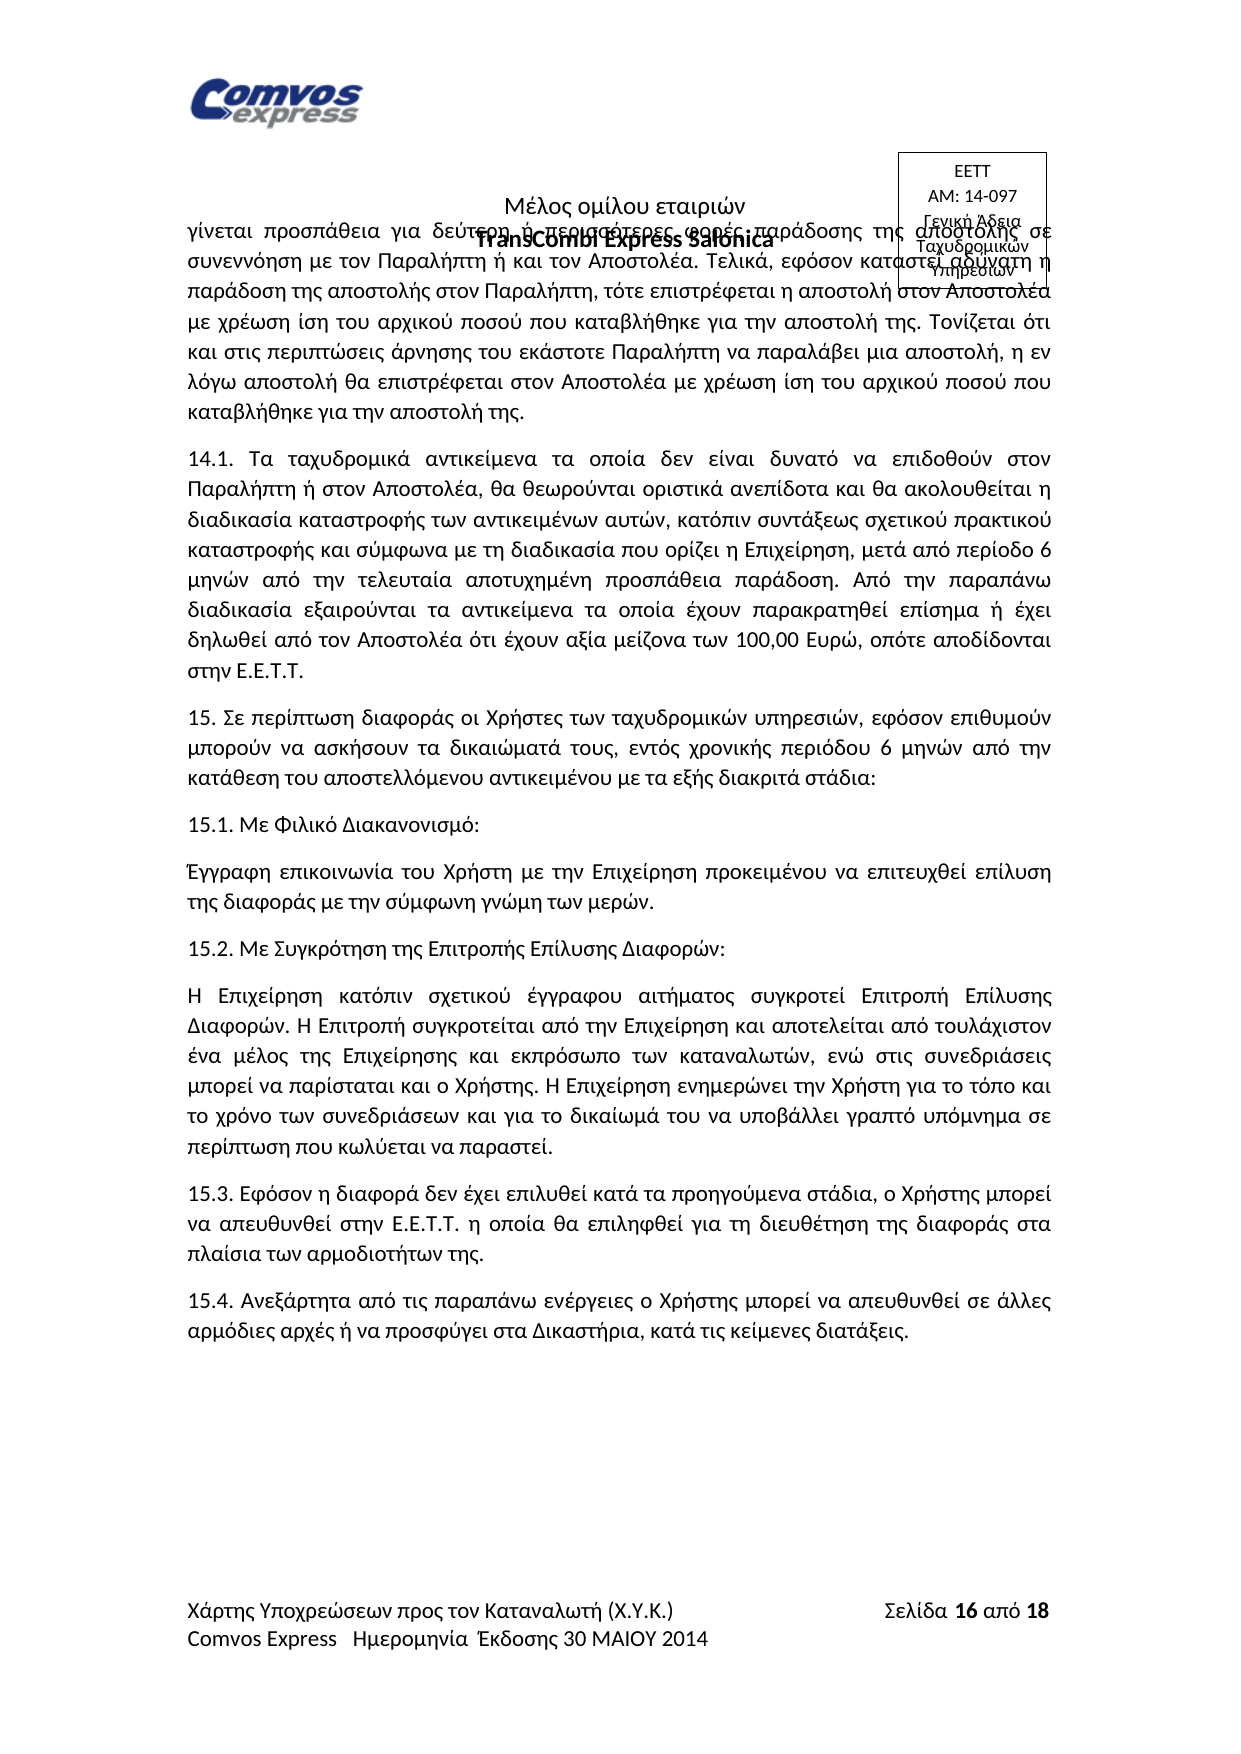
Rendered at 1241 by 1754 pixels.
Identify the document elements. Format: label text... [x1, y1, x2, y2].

text 14.1. Τα ταχυδρομικά αντικείμενα τα οποία δεν είναι δυνατό να επιδοθούν στον Παραλήπτη ή στον Αποστολέα, θα θεωρούνται οριστικά ανεπίδοτα και θα ακολουθείται η διαδικασία καταστροφής των αντικειμένων αυτών, κατόπιν συντάξεως σχετικού πρακτικού καταστροφής και σύμφωνα με τη διαδικασία που ορίζει η Επιχείρηση, μετά από περίοδο 6 μηνών από την τελευταία αποτυχημένη προσπάθεια παράδοση. Από την παραπάνω διαδικασία εξαιρούνται τα αντικείμενα τα οποία έχουν παρακρατηθεί επίσημα ή έχει δηλωθεί από τον Αποστολέα ότι έχουν αξία μείζονα των 100,00 Ευρώ, οπότε αποδίδονται στην Ε.Ε.Τ.Τ. [187, 444, 1053, 684]
text Η Επιχείρηση κατόπιν σχετικού έγγραφου αιτήματος συγκροτεί Επιτροπή Επίλυσης Διαφορών. Η Επιτροπή συγκροτείται από την Επιχείρηση και αποτελείται από τουλάχιστον ένα μέλος της Επιχείρησης και εκπρόσωπο των καταναλωτών, ενώ στις συνεδριάσεις μπορεί να παρίσταται και ο Χρήστης. Η Επιχείρηση ενημερώνει την Χρήστη για το τόπο και το χρόνο των συνεδριάσεων και για το δικαίωμά του να υποβάλλει γραπτό υπόμνημα σε περίπτωση που κωλύεται να παραστεί. [187, 981, 1053, 1160]
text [187, 216, 1053, 426]
text Έγγραφη επικοινωνία του Χρήστη με την Επιχείρηση προκειμένου να επιτευχθεί επίλυση της διαφοράς με την σύμφωνη γνώμη των μερών. [187, 857, 1053, 915]
text 15.3. Εφόσον η διαφορά δεν έχει επιλυθεί κατά τα προηγούμενα στάδια, ο Χρήστης μπορεί να απευθυνθεί στην Ε.Ε.Τ.Τ. η οποία θα επιληφθεί για τη διευθέτηση της διαφοράς στα πλαίσια των αρμοδιοτήτων της. [187, 1179, 1053, 1267]
picture [187, 73, 369, 136]
text 15.4. Ανεξάρτητα από τις παραπάνω ενέργειες ο Χρήστης μπορεί να απευθυνθεί σε άλλες αρμόδιες αρχές ή να προσφύγει στα Δικαστήρια, κατά τις κείμενες διατάξεις. [187, 1286, 1053, 1344]
text 15. Σε περίπτωση διαφοράς οι Χρήστες των ταχυδρομικών υπηρεσιών, εφόσον επιθυμούν μπορούν να ασκήσουν τα δικαιώματά τους, εντός χρονικής περιόδου 6 μηνών από την κατάθεση του αποστελλόμενου αντικειμένου με τα εξής διακριτά στάδια: [187, 703, 1053, 791]
text 15.1. Με Φιλικό Διακανονισμό: [187, 810, 1053, 838]
text 15.2. Με Συγκρότηση της Επιτροπής Επίλυσης Διαφορών: [187, 934, 1053, 962]
